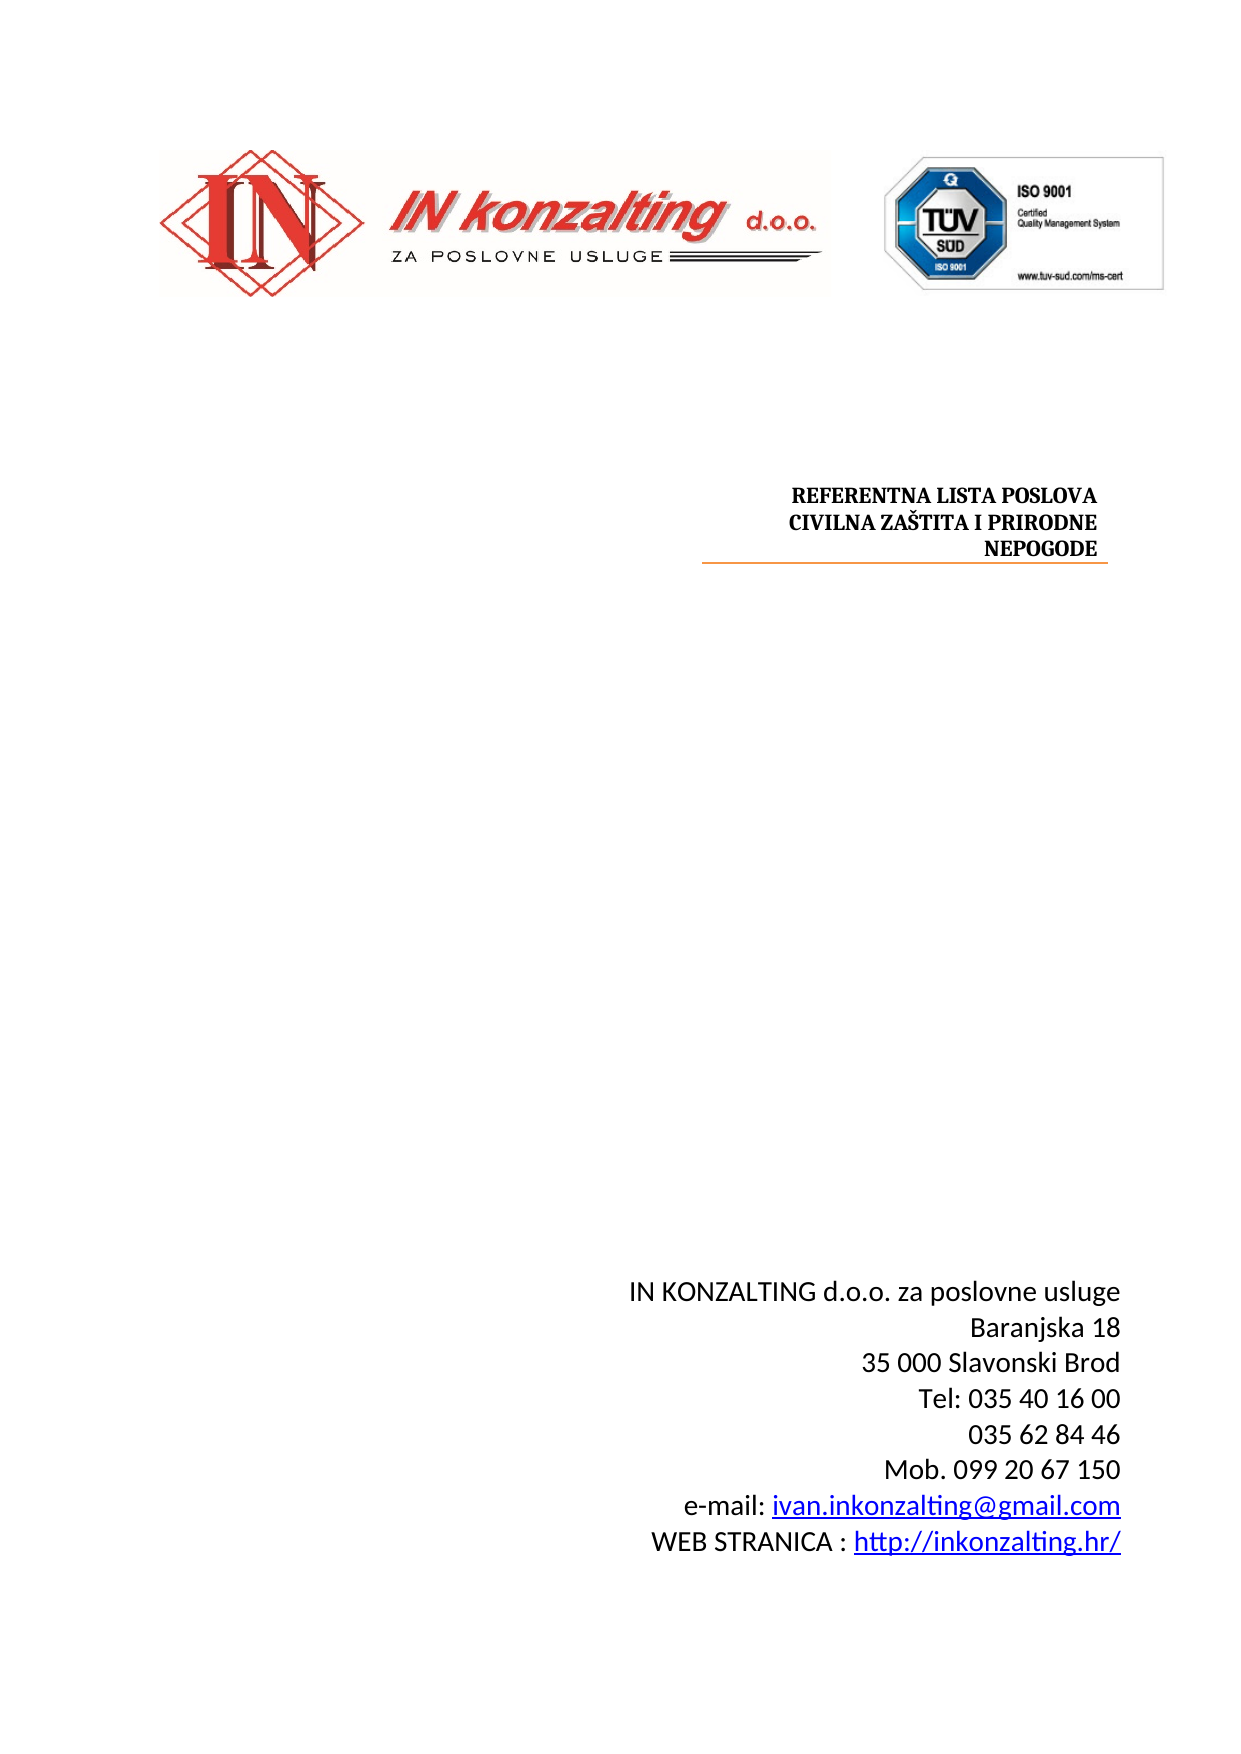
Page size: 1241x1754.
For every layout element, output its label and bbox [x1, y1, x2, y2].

picture [159, 150, 832, 297]
picture [875, 150, 1172, 298]
